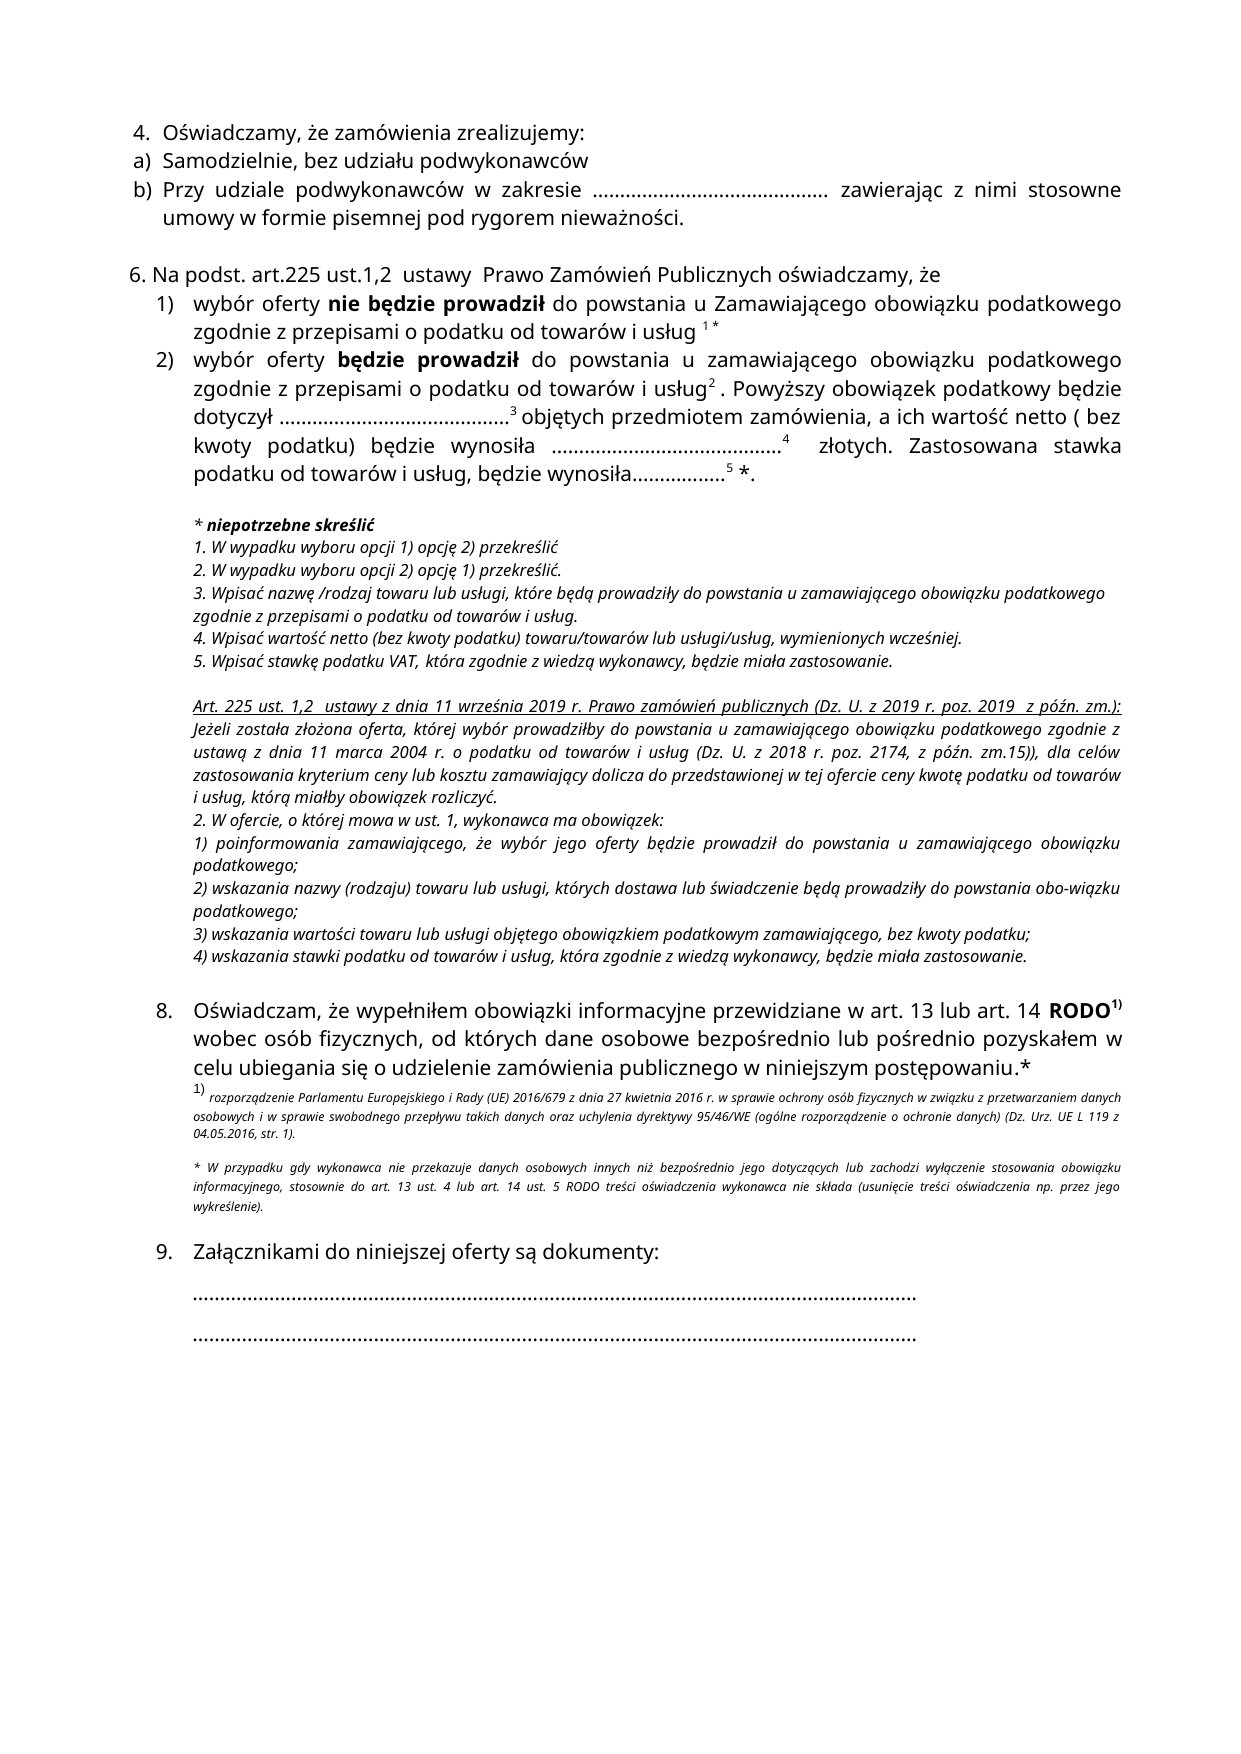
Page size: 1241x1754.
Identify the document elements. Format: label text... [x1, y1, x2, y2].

list Oświadczam, że wypełniłem obowiązki informacyjne przewidziane w art. 13 lub art. 14 RODO1) wobec osób fizycznych, od których dane osobowe bezpośrednio lub pośrednio pozyskałem w celu ubiegania się o udzielenie zamówienia publicznego w niniejszym postępowaniu.* [156, 996, 1122, 1081]
list Załącznikami do niniejszej oferty są dokumenty: [156, 1237, 1122, 1266]
list wybór oferty nie będzie prowadził do powstania u Zamawiającego obowiązku podatkowego zgodnie z przepisami o podatku od towarów i usług 1 * [156, 289, 1122, 346]
text 4) wskazania stawki podatku od towarów i usług, która zgodnie z wiedzą wykonawcy, będzie miała zastosowanie. [193, 945, 1122, 967]
list Samodzielnie, bez udziału podwykonawców [133, 147, 1122, 175]
text 4. Wpisać wartość netto (bez kwoty podatku) towaru/towarów lub usługi/usług, wymienionych wcześniej. [193, 627, 1122, 649]
text 2. W ofercie, o której mowa w ust. 1, wykonawca ma obowiązek: [193, 808, 1122, 831]
text * niepotrzebne skreślić [193, 513, 1122, 536]
text 1) rozporządzenie Parlamentu Europejskiego i Rady (UE) 2016/679 z dnia 27 kwietnia 2016 r. w sprawie ochrony osób fizycznych w związku z przetwarzaniem danych osobowych i w sprawie swobodnego przepływu takich danych oraz uchylenia dyrektywy 95/46/WE (ogólne rozporządzenie o ochronie danych) (Dz. Urz. UE L 119 z 04.05.2016, str. 1). [193, 1081, 1122, 1142]
list wybór oferty będzie prowadził do powstania u zamawiającego obowiązku podatkowego zgodnie z przepisami o podatku od towarów i usług2 . Powyższy obowiązek podatkowy będzie dotyczył ……………………………………3 objętych przedmiotem zamówienia, a ich wartość netto ( bez kwoty podatku) będzie wynosiła ……………………………………4 złotych. Zastosowana stawka podatku od towarów i usług, będzie wynosiła……………..5 *. [156, 346, 1122, 488]
text …………………………………………………………………………………………………………………… [118, 1319, 1122, 1347]
text * W przypadku gdy wykonawca nie przekazuje danych osobowych innych niż bezpośrednio jego dotyczących lub zachodzi wyłączenie stosowania obowiązku informacyjnego, stosownie do art. 13 ust. 4 lub art. 14 ust. 5 RODO treści oświadczenia wykonawca nie składa (usunięcie treści oświadczenia np. przez jego wykreślenie). [193, 1159, 1122, 1215]
text 1) poinformowania zamawiającego, że wybór jego oferty będzie prowadził do powstania u zamawiającego obowiązku podatkowego; [193, 831, 1122, 877]
text 2) wskazania nazwy (rodzaju) towaru lub usługi, których dostawa lub świadczenie będą prowadziły do powstania obo-wiązku podatkowego; [193, 877, 1122, 922]
text 1. W wypadku wyboru opcji 1) opcję 2) przekreślić [193, 536, 1122, 559]
text 5. Wpisać stawkę podatku VAT, która zgodnie z wiedzą wykonawcy, będzie miała zastosowanie. [193, 649, 1122, 672]
text 2. W wypadku wyboru opcji 2) opcję 1) przekreślić. [193, 559, 1122, 581]
text 6. Na podst. art.225 ust.1,2 ustawy Prawo Zamówień Publicznych oświadczamy, że [118, 260, 1122, 289]
text 3) wskazania wartości towaru lub usługi objętego obowiązkiem podatkowym zamawiającego, bez kwoty podatku; [193, 922, 1122, 945]
list Przy udziale podwykonawców w zakresie ……………………………………. zawierając z nimi stosowne umowy w formie pisemnej pod rygorem nieważności. [133, 175, 1122, 232]
text …………………………………………………………………………………………………………………… [118, 1278, 1122, 1307]
list Oświadczamy, że zamówienia zrealizujemy: [133, 118, 1122, 147]
text 3. Wpisać nazwę /rodzaj towaru lub usługi, które będą prowadziły do powstania u zamawiającego obowiązku podatkowego zgodnie z przepisami o podatku od towarów i usług. [193, 581, 1122, 627]
text Art. 225 ust. 1,2 ustawy z dnia 11 września 2019 r. Prawo zamówień publicznych (Dz. U. z 2019 r. poz. 2019 z późn. zm.): Jeżeli została złożona oferta, której wybór prowadziłby do powstania u zamawiającego obowiązku podatkowego zgodnie z ustawą z dnia 11 marca 2004 r. o podatku od towarów i usług (Dz. U. z 2018 r. poz. 2174, z późn. zm.15)), dla celów zastosowania kryterium ceny lub kosztu zamawiający dolicza do przedstawionej w tej ofercie ceny kwotę podatku od towarów i usług, którą miałby obowiązek rozliczyć. [193, 715, 1122, 808]
